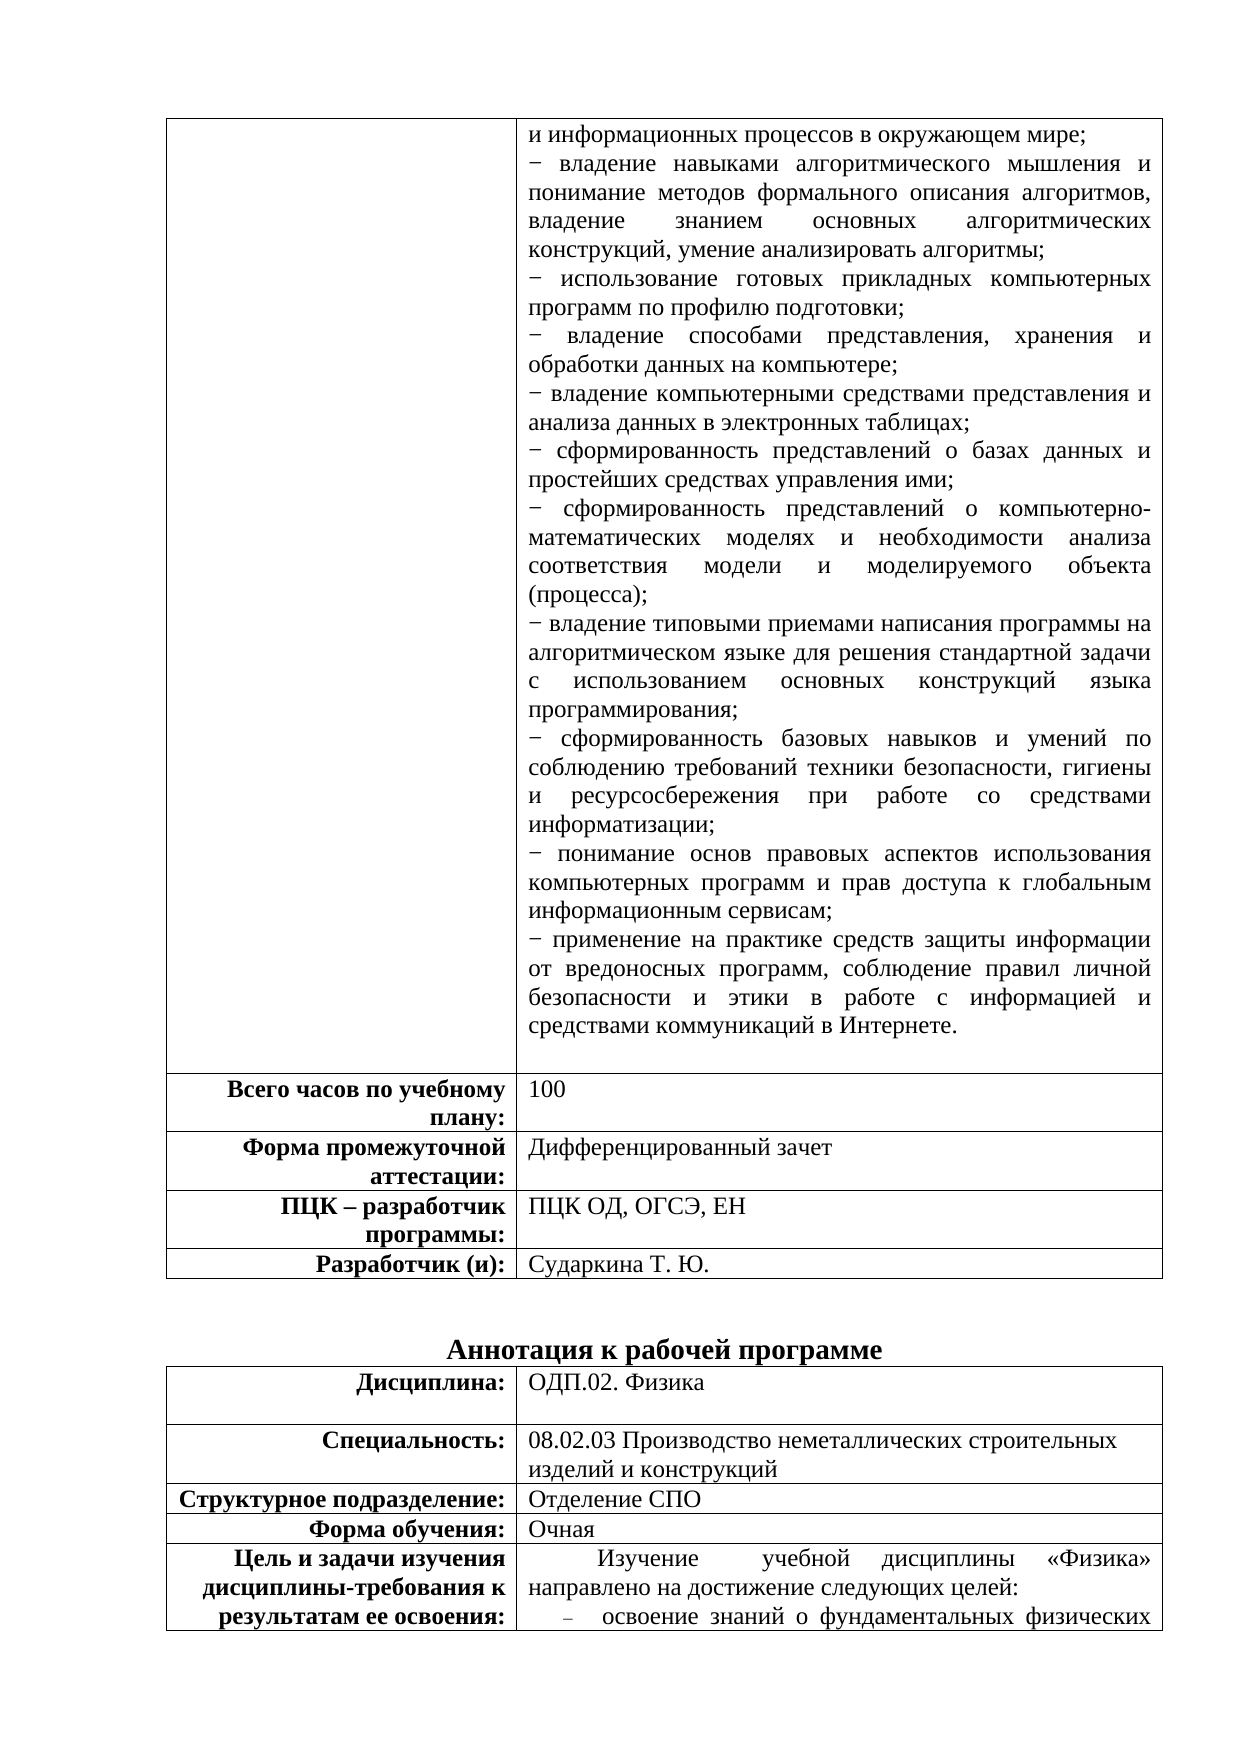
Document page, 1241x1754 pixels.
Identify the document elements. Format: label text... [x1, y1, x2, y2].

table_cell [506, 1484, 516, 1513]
table_cell Дифференцированный зачет [517, 1132, 1162, 1190]
table_cell ПЦК ОД, ОГСЭ, ЕН [517, 1191, 1162, 1248]
table_header Дисциплина: [167, 1367, 516, 1424]
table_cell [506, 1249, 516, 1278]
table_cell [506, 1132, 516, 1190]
table_cell 100 [517, 1074, 1162, 1131]
table_cell 08.02.03 Производство неметаллических строительных изделий и конструкций [517, 1425, 1162, 1483]
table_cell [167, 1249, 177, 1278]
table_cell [167, 119, 516, 1073]
table_cell Сударкина Т. Ю. [517, 1249, 1162, 1278]
table_cell Отделение СПО [517, 1484, 1162, 1513]
table_cell Специальность: [167, 1425, 516, 1483]
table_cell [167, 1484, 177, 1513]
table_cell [517, 119, 1162, 1073]
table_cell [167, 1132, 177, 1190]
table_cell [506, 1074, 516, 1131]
table_cell Форма обучения: [167, 1514, 516, 1542]
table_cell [517, 1544, 1162, 1630]
table_cell Очная [517, 1514, 1162, 1542]
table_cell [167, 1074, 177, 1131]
table_header ОДП.02. Физика [517, 1367, 1162, 1424]
text Аннотация к рабочей программе [177, 1332, 1152, 1366]
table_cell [167, 1544, 516, 1630]
